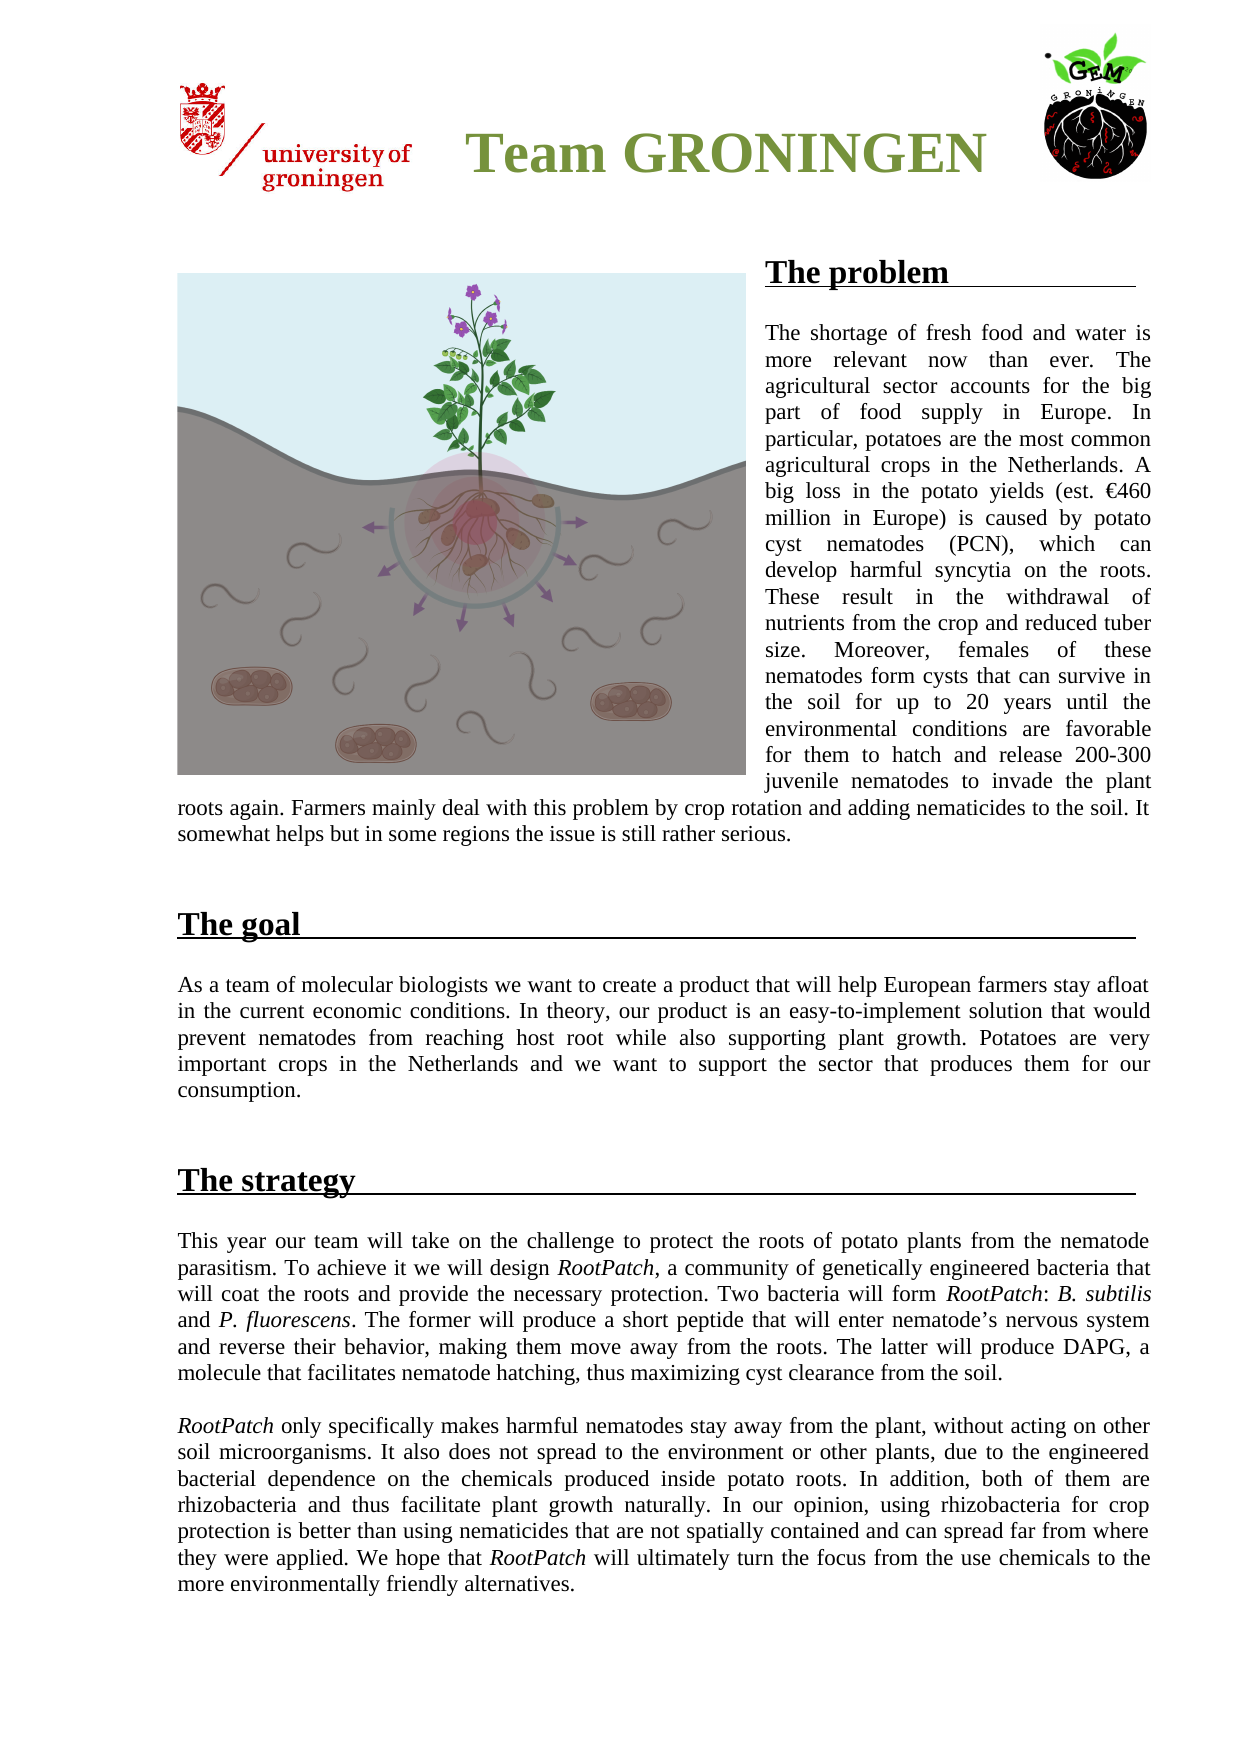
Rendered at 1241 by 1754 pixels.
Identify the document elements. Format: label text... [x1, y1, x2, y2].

text This year our team will take on the challenge to protect the roots of potato plants from the nematode parasitism. To achieve it we will design RootPatch, a community of genetically engineered bacteria that will coat the roots and provide the necessary protection. Two bacteria will form RootPatch: B. subtilis and P. fluorescens. The former will produce a short peptide that will enter nematode’s nervous system and reverse their behavior, making them move away from the roots. The latter will produce DAPG, a molecule that facilitates nematode hatching, thus maximizing cyst clearance from the soil. [177, 1227, 1152, 1386]
text The goal [177, 904, 1152, 942]
text As a team of molecular biologists we want to create a product that will help European farmers stay afloat in the current economic conditions. In theory, our product is an easy-to-implement solution that would prevent nematodes from reaching host root while also supporting plant growth. Potatoes are very important crops in the Netherlands and we want to support the sector that produces them for our consumption. [177, 971, 1152, 1103]
text The strategy [177, 1160, 1152, 1199]
picture [177, 273, 746, 775]
picture [1039, 24, 1152, 182]
text The problem [177, 252, 1152, 291]
text RootPatch only specifically makes harmful nematodes stay away from the plant, without acting on other soil microorganisms. It also does not spread to the environment or other plants, due to the engineered bacterial dependence on the chemicals produced inside potato roots. In addition, both of them are rhizobacteria and thus facilitate plant growth naturally. In our opinion, using rhizobacteria for crop protection is better than using nematicides that are not spatially contained and can spread far from where they were applied. We hope that RootPatch will ultimately turn the focus from the use chemicals to the more environmentally friendly alternatives. [177, 1412, 1152, 1596]
picture [177, 80, 413, 194]
text Team GRONINGEN [413, 118, 1152, 185]
